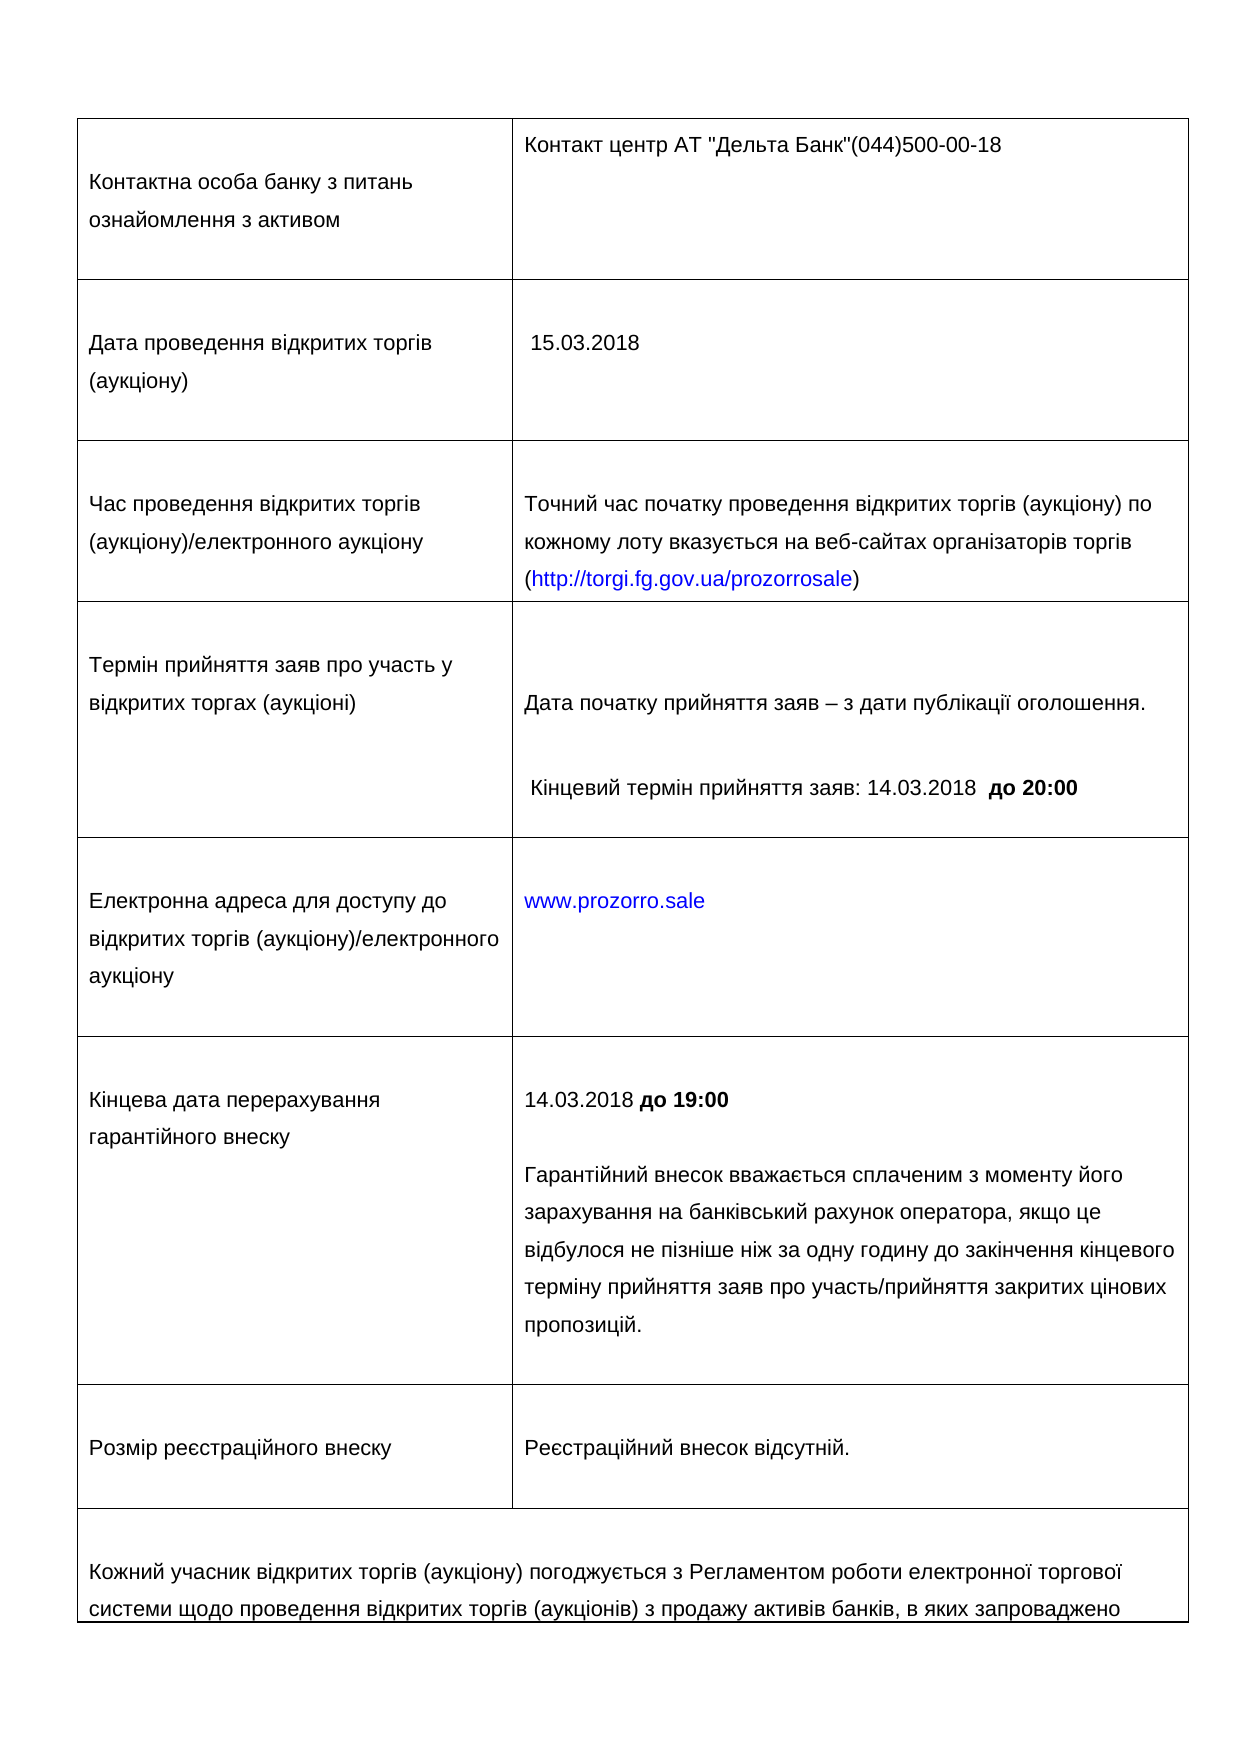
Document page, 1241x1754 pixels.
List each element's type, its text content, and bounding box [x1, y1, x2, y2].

table_cell Реєстраційний внесок відсутній. [513, 1385, 1188, 1508]
table_cell Час проведення відкритих торгів (аукціону)/електронного аукціону [78, 441, 512, 601]
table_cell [78, 1509, 1188, 1621]
table_cell Розмір реєстраційного внеску [78, 1385, 512, 1508]
table_cell Електронна адреса для доступу до відкритих торгів (аукціону)/електронного аукціону [78, 838, 512, 1036]
table_cell www.prozorro.sale [513, 838, 1188, 1036]
table_cell Дата проведення відкритих торгів (аукціону) [78, 280, 512, 440]
table_cell Контакт центр АТ "Дельта Банк"(044)500-00-18 [513, 119, 1188, 279]
table_cell Контактна особа банку з питань ознайомлення з активом [78, 119, 512, 279]
table_cell 14.03.2018 до 19:00 Гарантійний внесок вважається сплаченим з моменту його зарахування на банківський рахунок оператора, якщо це відбулося не пізніше ніж за одну годину до закінчення кінцевого терміну прийняття заяв про участь/прийняття закритих цінових пропозицій. [513, 1037, 1188, 1384]
table_cell Термін прийняття заяв про участь у відкритих торгах (аукціоні) [78, 602, 512, 837]
table_cell Точний час початку проведення відкритих торгів (аукціону) по кожному лоту вказується на веб-сайтах організаторів торгів (http://torgi.fg.gov.ua/prozorrosale) [513, 441, 1188, 601]
table_cell 15.03.2018 [513, 280, 1188, 440]
table_cell Кінцева дата перерахування гарантійного внеску [78, 1037, 512, 1384]
table_cell Дата початку прийняття заяв – з дати публікації оголошення. Кінцевий термін прийняття заяв: 14.03.2018 до 20:00 [513, 602, 1188, 837]
